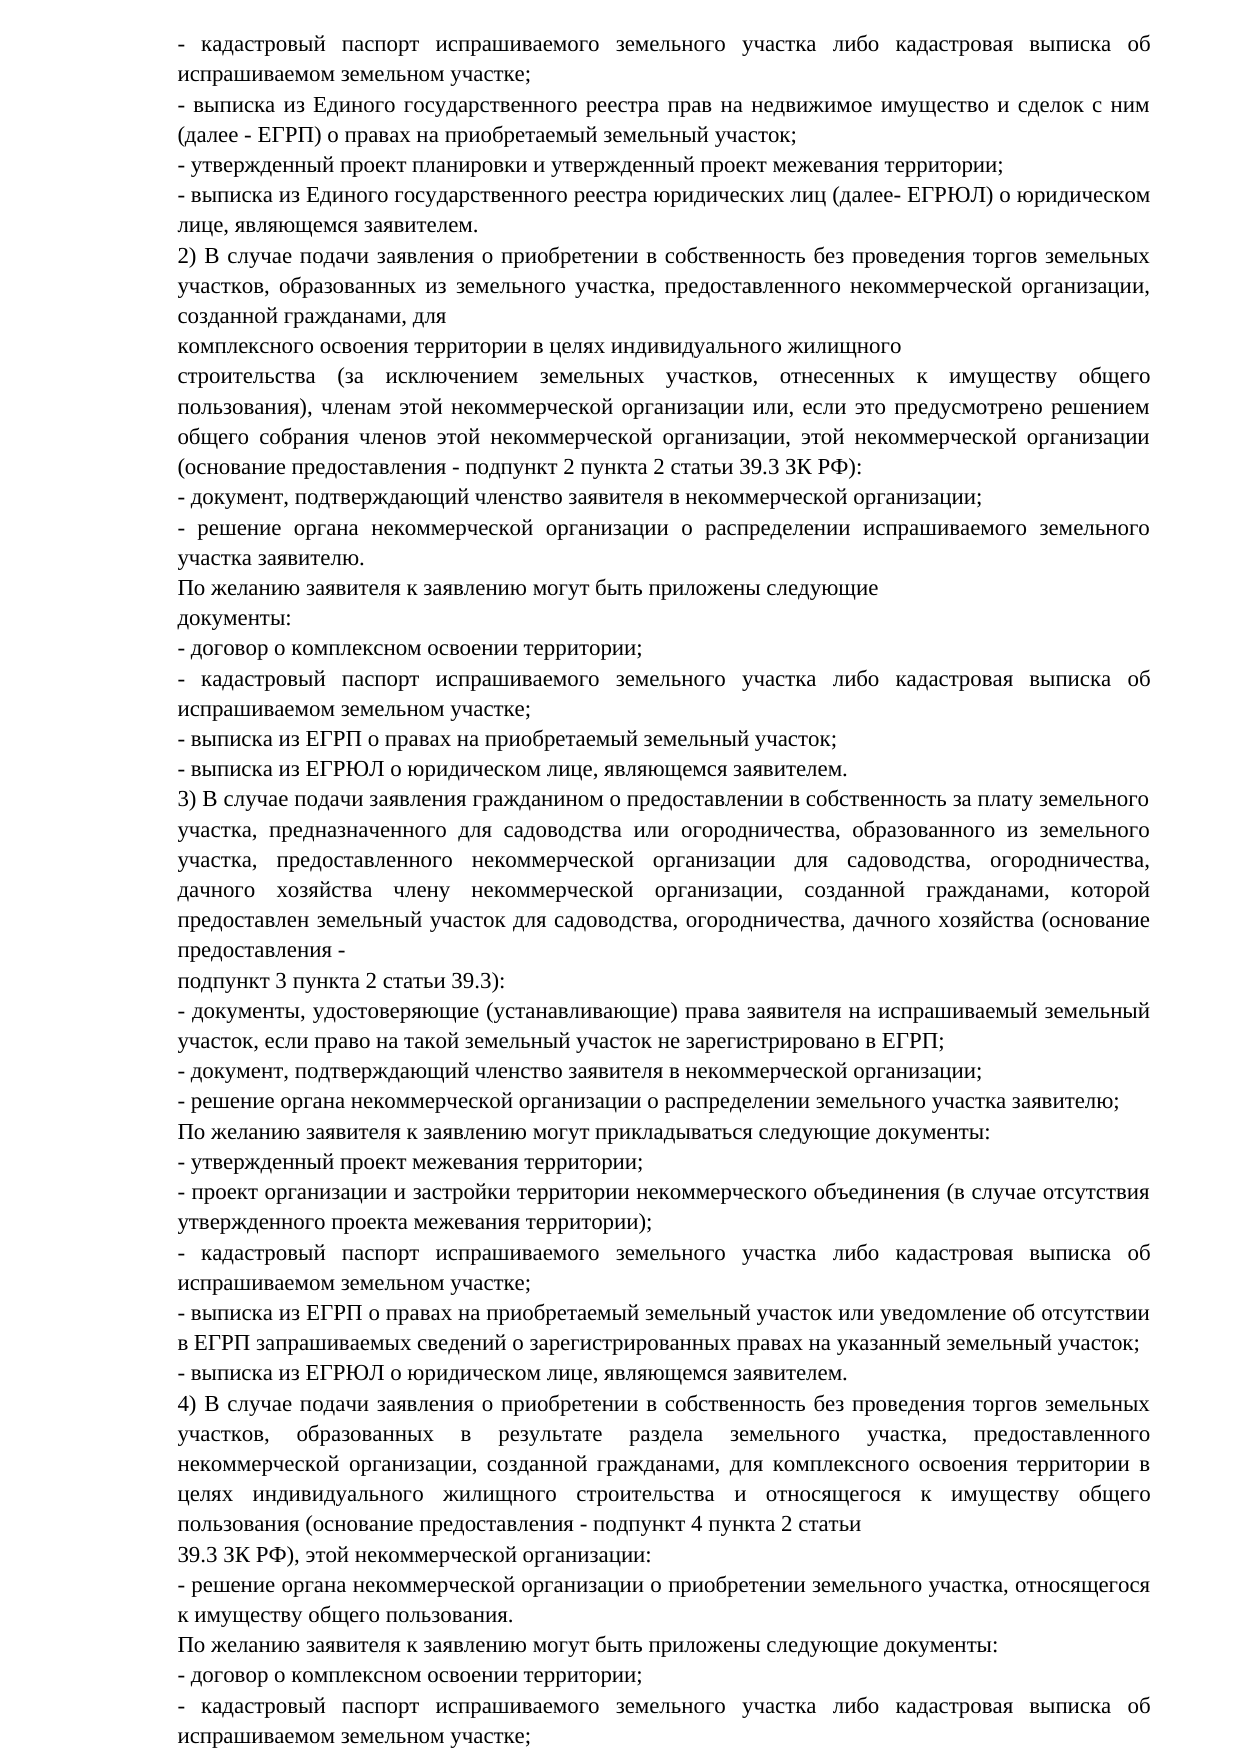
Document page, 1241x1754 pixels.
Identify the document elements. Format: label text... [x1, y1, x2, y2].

text - договор о комплексном освоении территории; [177, 1661, 1152, 1688]
text - проект организации и застройки территории некоммерческого объединения (в случае отсутствия утвержденного проекта межевания территории); [177, 1178, 1152, 1235]
text - кадастровый паспорт испрашиваемого земельного участка либо кадастровая выписка об испрашиваемом земельном участке; [177, 1238, 1152, 1295]
text строительства (за исключением земельных участков, отнесенных к имуществу общего пользования), членам этой некоммерческой организации или, если это предусмотрено решением общего собрания членов этой некоммерческой организации, этой некоммерческой организации (основание предоставления - подпункт 2 пункта 2 статьи 39.3 ЗК РФ): [177, 362, 1152, 479]
text - кадастровый паспорт испрашиваемого земельного участка либо кадастровая выписка об испрашиваемом земельном участке; [177, 30, 1152, 87]
text 39.3 ЗК РФ), этой некоммерческой организации: [177, 1541, 1152, 1567]
text - договор о комплексном освоении территории; [177, 634, 1152, 661]
text 2) В случае подачи заявления о приобретении в собственность без проведения торгов земельных участков, образованных из земельного участка, предоставленного некоммерческой организации, созданной гражданами, для [177, 242, 1152, 328]
text 3) В случае подачи заявления гражданином о предоставлении в собственность за плату земельного участка, предназначенного для садоводства или огородничества, образованного из земельного участка, предоставленного некоммерческой организации для садоводства, огородничества, дачного хозяйства члену некоммерческой организации, созданной гражданами, которой предоставлен земельный участок для садоводства, огородничества, дачного хозяйства (основание предоставления - [177, 785, 1152, 963]
text комплексного освоения территории в целях индивидуального жилищного [177, 332, 1152, 359]
text - выписка из ЕГРП о правах на приобретаемый земельный участок или уведомление об отсутствии в ЕГРП запрашиваемых сведений о зарегистрированных правах на указанный земельный участок; [177, 1299, 1152, 1356]
text По желанию заявителя к заявлению могут быть приложены следующие [177, 574, 1152, 600]
text - документы, удостоверяющие (устанавливающие) права заявителя на испрашиваемый земельный участок, если право на такой земельный участок не зарегистрировано в ЕГРП; [177, 997, 1152, 1053]
text По желанию заявителя к заявлению могут быть приложены следующие документы: [177, 1631, 1152, 1658]
text - кадастровый паспорт испрашиваемого земельного участка либо кадастровая выписка об испрашиваемом земельном участке; [177, 1692, 1152, 1748]
text - утвержденный проект межевания территории; [177, 1148, 1152, 1174]
text - утвержденный проект планировки и утвержденный проект межевания территории; [177, 151, 1152, 177]
text - выписка из ЕГРЮЛ о юридическом лице, являющемся заявителем. [177, 755, 1152, 782]
text По желанию заявителя к заявлению могут прикладываться следующие документы: [177, 1118, 1152, 1144]
text - решение органа некоммерческой организации о распределении земельного участка заявителю; [177, 1087, 1152, 1114]
text - выписка из ЕГРЮЛ о юридическом лице, являющемся заявителем. [177, 1359, 1152, 1386]
text - выписка из ЕГРП о правах на приобретаемый земельный участок; [177, 725, 1152, 751]
text - документ, подтверждающий членство заявителя в некоммерческой организации; [177, 1057, 1152, 1084]
text 4) В случае подачи заявления о приобретении в собственность без проведения торгов земельных участков, образованных в результате раздела земельного участка, предоставленного некоммерческой организации, созданной гражданами, для комплексного освоения территории в целях индивидуального жилищного строительства и относящегося к имуществу общего пользования (основание предоставления - подпункт 4 пункта 2 статьи [177, 1389, 1152, 1537]
text - выписка из Единого государственного реестра юридических лиц (далее- ЕГРЮЛ) о юридическом лице, являющемся заявителем. [177, 181, 1152, 238]
text - решение органа некоммерческой организации о приобретении земельного участка, относящегося к имуществу общего пользования. [177, 1571, 1152, 1627]
text подпункт 3 пункта 2 статьи 39.3): [177, 967, 1152, 993]
text документы: [177, 604, 1152, 631]
text - выписка из Единого государственного реестра прав на недвижимое имущество и сделок с ним (далее - ЕГРП) о правах на приобретаемый земельный участок; [177, 91, 1152, 147]
text - решение органа некоммерческой организации о распределении испрашиваемого земельного участка заявителю. [177, 513, 1152, 570]
text - кадастровый паспорт испрашиваемого земельного участка либо кадастровая выписка об испрашиваемом земельном участке; [177, 664, 1152, 721]
text - документ, подтверждающий членство заявителя в некоммерческой организации; [177, 483, 1152, 510]
